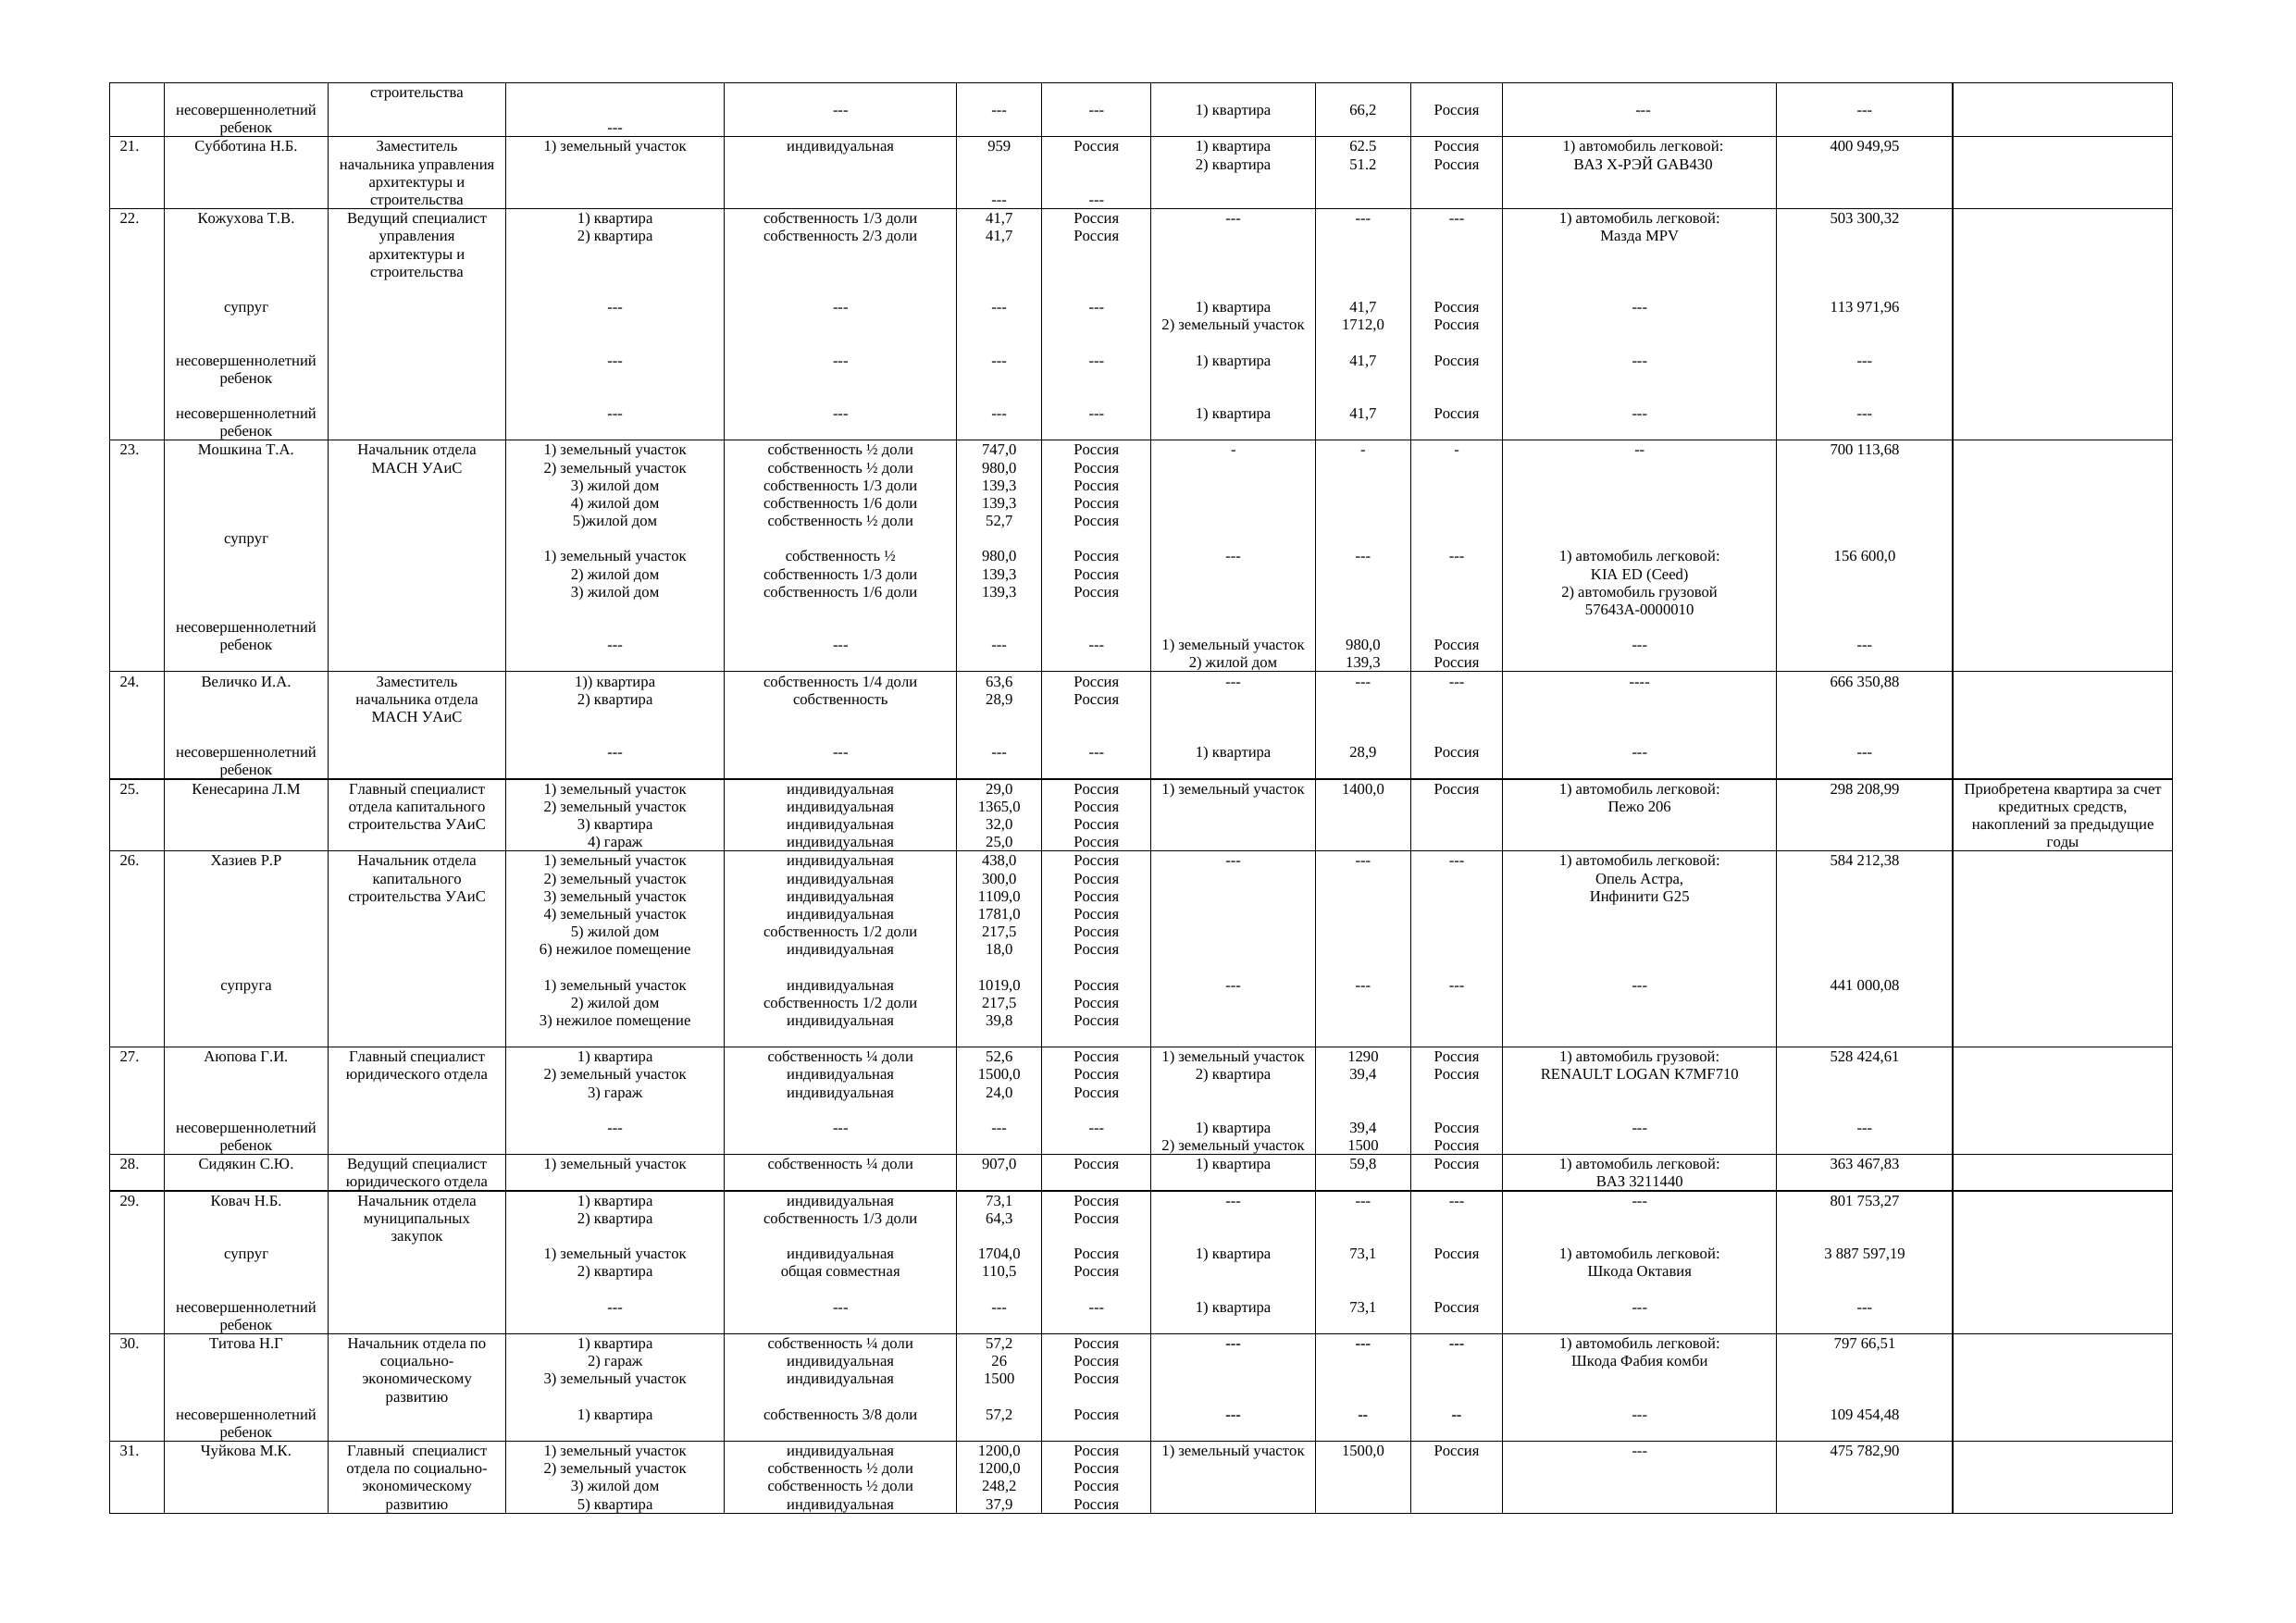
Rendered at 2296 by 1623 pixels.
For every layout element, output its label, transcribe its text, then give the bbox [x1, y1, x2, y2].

table_cell Россия Россия [1411, 137, 1502, 208]
table_cell Россия [1411, 1155, 1502, 1190]
table_cell 1500 --- [957, 83, 1041, 136]
table_cell Россия Россия [1411, 83, 1502, 136]
table_cell --- -- [1316, 1334, 1410, 1441]
table_cell -- 1) автомобиль легковой: KIA ED (Ceed) 2) автомобиль грузовой 57643А-0000010 --- [1503, 440, 1776, 671]
table_cell [110, 1334, 164, 1441]
table_cell Главный специалист отдела капитального строительства УАиС [329, 780, 505, 850]
table_cell собственность 1/3 доли собственность 2/3 доли --- --- --- [725, 209, 956, 440]
table_cell индивидуальная индивидуальная индивидуальная индивидуальная собственность 1/2 доли индивидуальная индивидуальная собственность 1/2 доли индивидуальная [725, 851, 956, 1047]
table_cell [1954, 1192, 2172, 1333]
table_cell 1) автомобиль грузовой: RENAULT LOGAN K7MF710 --- [1503, 1047, 1776, 1154]
table_cell 666 350,88 --- [1777, 672, 1952, 778]
table_cell [1954, 1442, 2172, 1512]
table_cell [1954, 137, 2172, 208]
table_cell Россия Россия Россия Россия Россия Россия Россия Россия --- [1042, 440, 1150, 671]
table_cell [506, 1442, 724, 1512]
table_cell 1) земельный участок 2) квартира 1) квартира 2) земельный участок [1151, 1047, 1315, 1154]
table_cell [1954, 83, 2172, 136]
table_cell Начальник отдела муниципальных закупок [329, 1192, 505, 1333]
table_cell Титова Н.Г несовершеннолетний ребенок [165, 1334, 328, 1441]
table_cell Россия Россия --- --- --- [1042, 209, 1150, 440]
table_cell [1954, 440, 2172, 671]
table_cell Россия --- [1042, 83, 1150, 136]
table_cell 768 550,10 --- [1777, 83, 1952, 136]
table_cell [1954, 209, 2172, 440]
table_cell Хазиев Р.Р супруга [165, 851, 328, 1047]
table_cell - --- 1) земельный участок 2) жилой дом [1151, 440, 1315, 671]
table_cell собственность ¼ доли индивидуальная индивидуальная --- [725, 1047, 956, 1154]
table_cell 52,6 1500,0 24,0 --- [957, 1047, 1041, 1154]
table_cell 29,0 1365,0 32,0 25,0 [957, 780, 1041, 850]
table_cell 747,0 980,0 139,3 139,3 52,7 980,0 139,3 139,3 --- [957, 440, 1041, 671]
table_cell 298 208,99 [1777, 780, 1952, 850]
table_cell 801 753,27 3 887 597,19 --- [1777, 1192, 1952, 1333]
table_cell Главный специалист юридического отдела [329, 1047, 505, 1154]
table_cell 1) квартира 2) земельный участок 3) гараж --- [506, 1047, 724, 1154]
table_cell индивидуальная собственность 1/3 доли индивидуальная общая совместная --- [725, 1192, 956, 1333]
table_cell собственность ¼ доли [725, 1155, 956, 1190]
table_cell собственность ½ доли собственность ½ доли собственность 1/3 доли собственность 1/6 доли собственность ½ доли собственность ½ собственность 1/3 доли собственность 1/6 доли --- [725, 440, 956, 671]
table_cell Россия --- [1411, 1442, 1502, 1512]
table_cell --- 1) квартира 1) квартира [1151, 1192, 1315, 1333]
table_cell Мошкина Т.А. супруг несовершеннолетний ребенок [165, 440, 328, 671]
table_cell [1954, 1155, 2172, 1190]
table_cell 363 467,83 [1777, 1155, 1952, 1190]
table_cell --- Россия Россия Россия Россия [1411, 209, 1502, 440]
table_cell Чуйкова М.К. супруг [165, 1442, 328, 1512]
table_cell индивидуальная [725, 137, 956, 208]
table_cell [110, 137, 164, 208]
table_cell 63,6 28,9 --- [957, 672, 1041, 778]
table_cell 1) квартира [1151, 1155, 1315, 1190]
table_cell [1954, 672, 2172, 778]
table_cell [1042, 1442, 1150, 1512]
table_cell --- Россия [1411, 672, 1502, 778]
table_cell 1)) квартира 2) квартира --- [506, 672, 724, 778]
table_cell А [110, 780, 164, 850]
table_cell Величко И.А. несовершеннолетний ребенок [165, 672, 328, 778]
table_cell 584 212,38 441 000,08 [1777, 851, 1952, 1047]
table_cell [110, 209, 164, 440]
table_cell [329, 1442, 505, 1512]
table_cell 1) земельный участок [506, 1155, 724, 1190]
table_cell Россия Россия Россия --- [1042, 1047, 1150, 1154]
table_cell Приобретена квартира за счет кредитных средств, накоплений за предыдущие годы [1954, 780, 2172, 850]
table_cell Россия Россия Россия Россия --- [1042, 1192, 1150, 1333]
table_cell 959 --- [957, 137, 1041, 208]
table_cell 1) квартира 2) квартира [1151, 137, 1315, 208]
table_cell 1) автомобиль легковой: Шкода Фабия комби --- [1503, 1334, 1776, 1441]
table_cell [1954, 1334, 2172, 1441]
table_cell Заместитель начальника отдела МАСН УАиС [329, 672, 505, 778]
table_cell Заместитель начальника управления архитектуры и строительства [329, 137, 505, 208]
table_cell 1) земельный участок [1151, 780, 1315, 850]
table_cell 1) квартира 2) квартира --- --- --- [506, 209, 724, 440]
table_cell 1290 39,4 39,4 1500 [1316, 1047, 1410, 1154]
table_cell 1) автомобиль легковой: Опель Астра, Инфинити G25 --- [1503, 851, 1776, 1047]
table_cell [110, 1192, 164, 1333]
table_cell Начальник отдела МАСН УАиС [329, 440, 505, 671]
table_cell индивидуальная --- [725, 83, 956, 136]
table_cell [110, 672, 164, 778]
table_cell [1503, 1442, 1776, 1512]
table_cell [110, 1155, 164, 1190]
table_cell 66,2 66,2 [1316, 83, 1410, 136]
table_cell 1) автомобиль легковой: Мазда MPV --- --- --- [1503, 209, 1776, 440]
table_cell 438,0 300,0 1109,0 1781,0 217,5 18,0 1019,0 217,5 39,8 [957, 851, 1041, 1047]
table_cell собственность ¼ доли индивидуальная индивидуальная собственность 3/8 доли [725, 1334, 956, 1441]
table_cell --- 1) квартира 2) земельный участок 1) квартира 1) квартира [1151, 209, 1315, 440]
table_cell [110, 1442, 164, 1512]
table_cell Россия [1042, 1155, 1150, 1190]
table_cell 1) земельный участок [506, 137, 724, 208]
table_cell Ведущий специалист управления архитектуры и строительства [329, 209, 505, 440]
table_cell 59,8 [1316, 1155, 1410, 1190]
table_cell - --- 980,0 139,3 [1316, 440, 1410, 671]
table_cell --- --- [1151, 851, 1315, 1047]
table_cell 503 300,32 113 971,96 --- --- [1777, 209, 1952, 440]
table_cell Сидякин С.Ю. [165, 1155, 328, 1190]
table_cell --- --- [1151, 1334, 1315, 1441]
table_cell Субботина Н.Б. [165, 137, 328, 208]
table_cell --- 1) автомобиль легковой: Шкода Октавия --- [1503, 1192, 1776, 1333]
table_cell --- --- [1503, 83, 1776, 136]
table_cell [1954, 1047, 2172, 1154]
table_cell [165, 83, 328, 136]
table_cell 1) земельный участок 2) земельный участок 3) квартира 4) гараж [506, 780, 724, 850]
table_cell 1) автомобиль легковой: ВАЗ 3211440 [1503, 1155, 1776, 1190]
table_cell 1) автомобиль легковой: ВАЗ Х-РЭЙ GAB430 [1503, 137, 1776, 208]
table_cell 528 424,61 --- [1777, 1047, 1952, 1154]
table_cell 1400,0 [1316, 780, 1410, 850]
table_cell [957, 1442, 1041, 1512]
table_cell Кенесарина Л.М [165, 780, 328, 850]
table_cell Кожухова Т.В. супруг несовершеннолетний ребенок несовершеннолетний ребенок [165, 209, 328, 440]
table_cell Начальник отдела капитального строительства УАиС [329, 851, 505, 1047]
table_cell Россия Россия --- [1042, 672, 1150, 778]
table_cell Россия --- [1042, 137, 1150, 208]
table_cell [329, 83, 505, 136]
table_cell --- 1) квартира [1151, 672, 1315, 778]
table_cell - --- Россия Россия [1411, 440, 1502, 671]
table_cell Россия Россия Россия Россия [1042, 1334, 1150, 1441]
table_cell Россия Россия Россия Россия Россия Россия Россия Россия Россия [1042, 851, 1150, 1047]
table_cell Ведущий специалист юридического отдела [329, 1155, 505, 1190]
table_cell 1) земельный участок 2) земельный участок 3) жилой дом 4) жилой дом 5)жилой дом 1) земельный участок 2) жилой дом 3) жилой дом --- [506, 440, 724, 671]
table_cell 62.5 51.2 [1316, 137, 1410, 208]
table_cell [1777, 1442, 1952, 1512]
table_cell [110, 83, 164, 136]
table_cell Начальник отдела по социально-экономическому развитию [329, 1334, 505, 1441]
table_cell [1151, 1442, 1315, 1512]
table_cell 57,2 26 1500 57,2 [957, 1334, 1041, 1441]
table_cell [1151, 83, 1315, 136]
table_cell 1) квартира 2) квартира 1) земельный участок 2) квартира --- [506, 1192, 724, 1333]
table_cell 1500,0 --- [1316, 1442, 1410, 1512]
table_cell [110, 1047, 164, 1154]
table_cell Россия Россия Россия Россия [1411, 1047, 1502, 1154]
table_cell Ковач Н.Б. супруг несовершеннолетний ребенок [165, 1192, 328, 1333]
table_cell --- --- [1316, 851, 1410, 1047]
table_cell 797 66,51 109 454,48 [1777, 1334, 1952, 1441]
table_cell 400 949,95 [1777, 137, 1952, 208]
table_cell индивидуальная индивидуальная индивидуальная индивидуальная [725, 780, 956, 850]
table_cell ---- --- [1503, 672, 1776, 778]
table_cell --- Россия Россия [1411, 1192, 1502, 1333]
table_cell --- 41,7 1712,0 41,7 41,7 [1316, 209, 1410, 440]
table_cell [725, 1442, 956, 1512]
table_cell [506, 83, 724, 136]
table_cell Аюпова Г.И. несовершеннолетний ребенок [165, 1047, 328, 1154]
table_cell [1954, 851, 2172, 1047]
table_cell 73,1 64,3 1704,0 110,5 --- [957, 1192, 1041, 1333]
table_cell 1) земельный участок 2) земельный участок 3) земельный участок 4) земельный участок 5) жилой дом 6) нежилое помещение 1) земельный участок 2) жилой дом 3) нежилое помещение [506, 851, 724, 1047]
table_cell --- 73,1 73,1 [1316, 1192, 1410, 1333]
table_cell 700 113,68 156 600,0 --- [1777, 440, 1952, 671]
table_cell --- 28,9 [1316, 672, 1410, 778]
table_cell 1) автомобиль легковой: Пежо 206 [1503, 780, 1776, 850]
table_cell Россия [1411, 780, 1502, 850]
table_cell --- -- [1411, 1334, 1502, 1441]
table_cell собственность 1/4 доли собственность --- [725, 672, 956, 778]
table_cell 1) квартира 2) гараж 3) земельный участок 1) квартира [506, 1334, 724, 1441]
table_cell [110, 851, 164, 1047]
table_cell 41,7 41,7 --- --- --- [957, 209, 1041, 440]
table_cell --- --- [1411, 851, 1502, 1047]
table_cell [110, 440, 164, 671]
table_cell Россия Россия Россия Россия [1042, 780, 1150, 850]
table_cell 907,0 [957, 1155, 1041, 1190]
